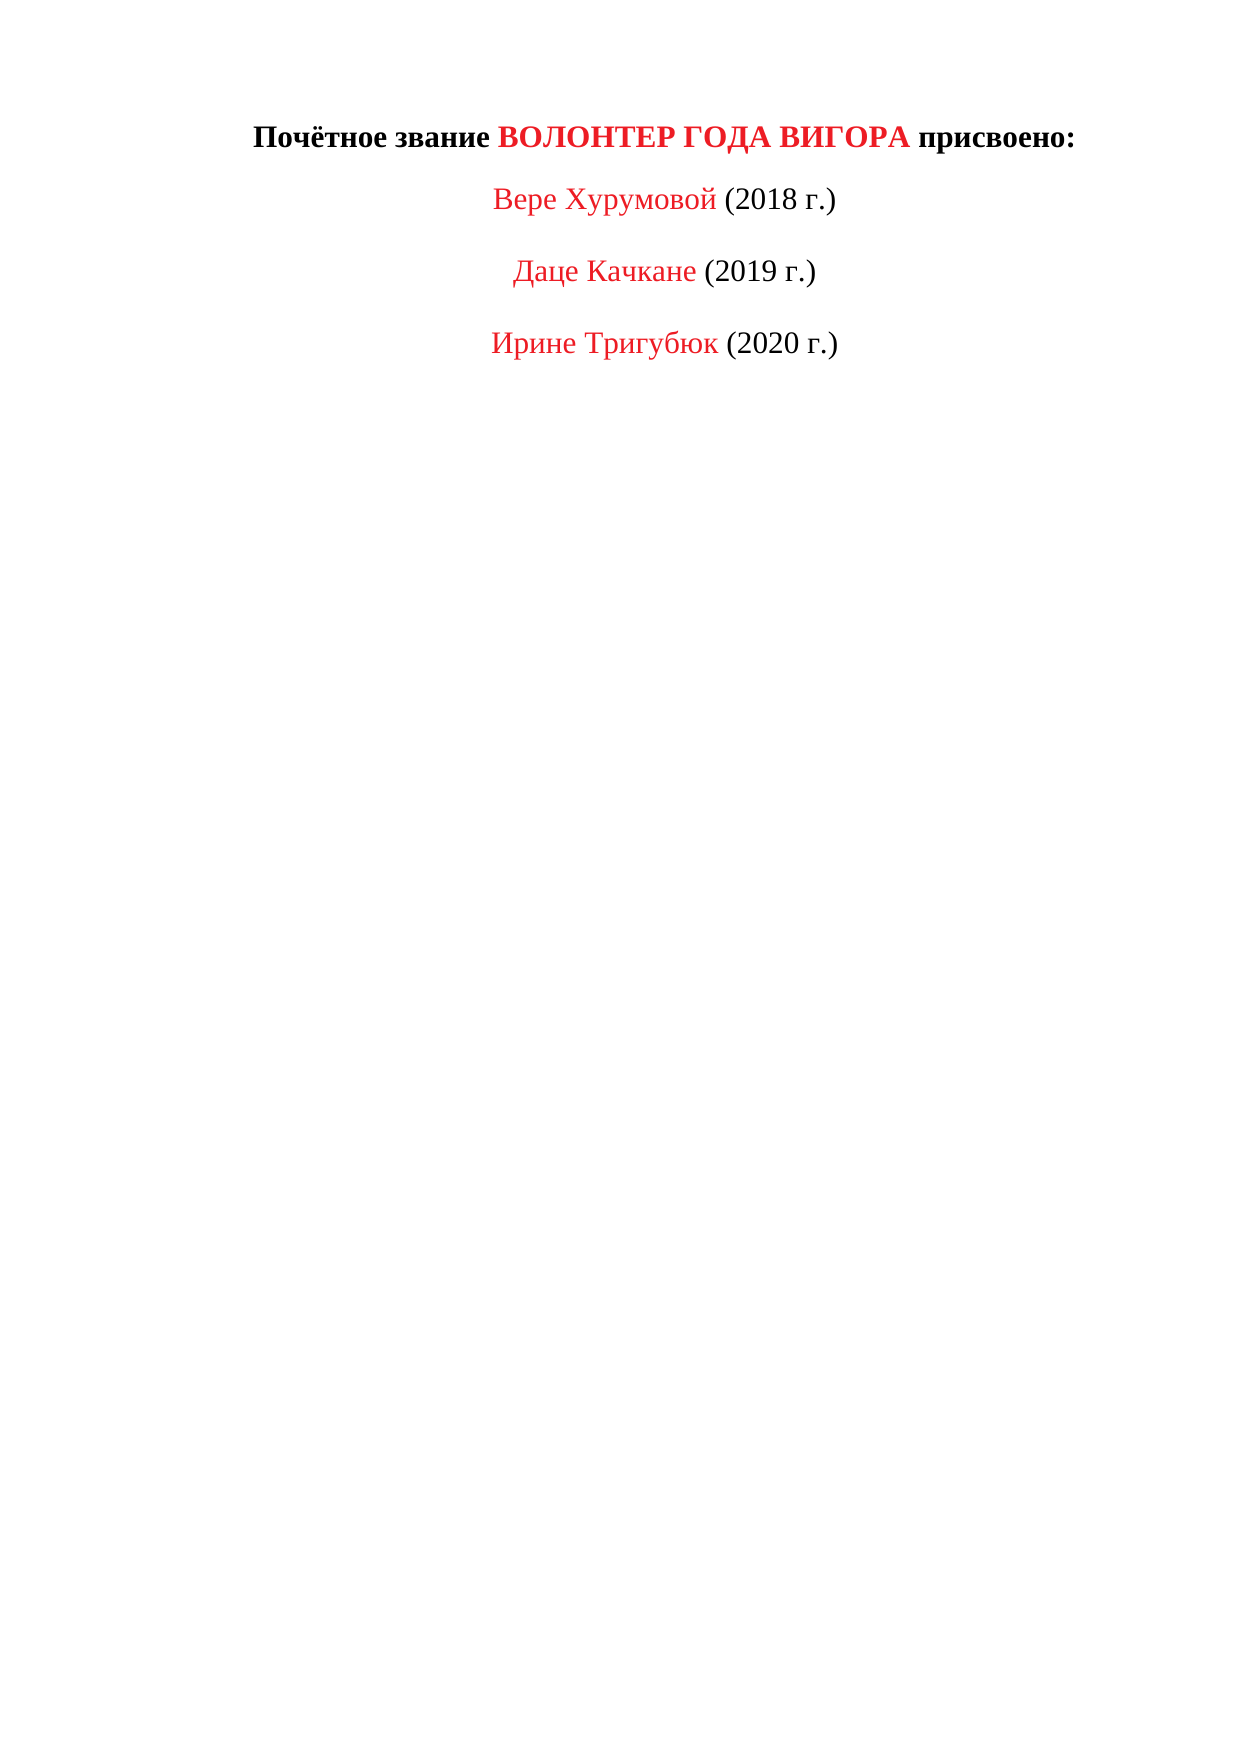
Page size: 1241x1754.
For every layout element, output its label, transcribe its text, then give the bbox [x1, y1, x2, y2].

text Вере Хурумовой (2018 г.) [177, 180, 1152, 216]
text Даце Качкане (2019 г.) [177, 252, 1152, 288]
text Ирине Тригубюк (2020 г.) [177, 324, 1152, 360]
text Почётное звание ВОЛОНТЕР ГОДА ВИГОРА присвоено: [177, 118, 1152, 154]
